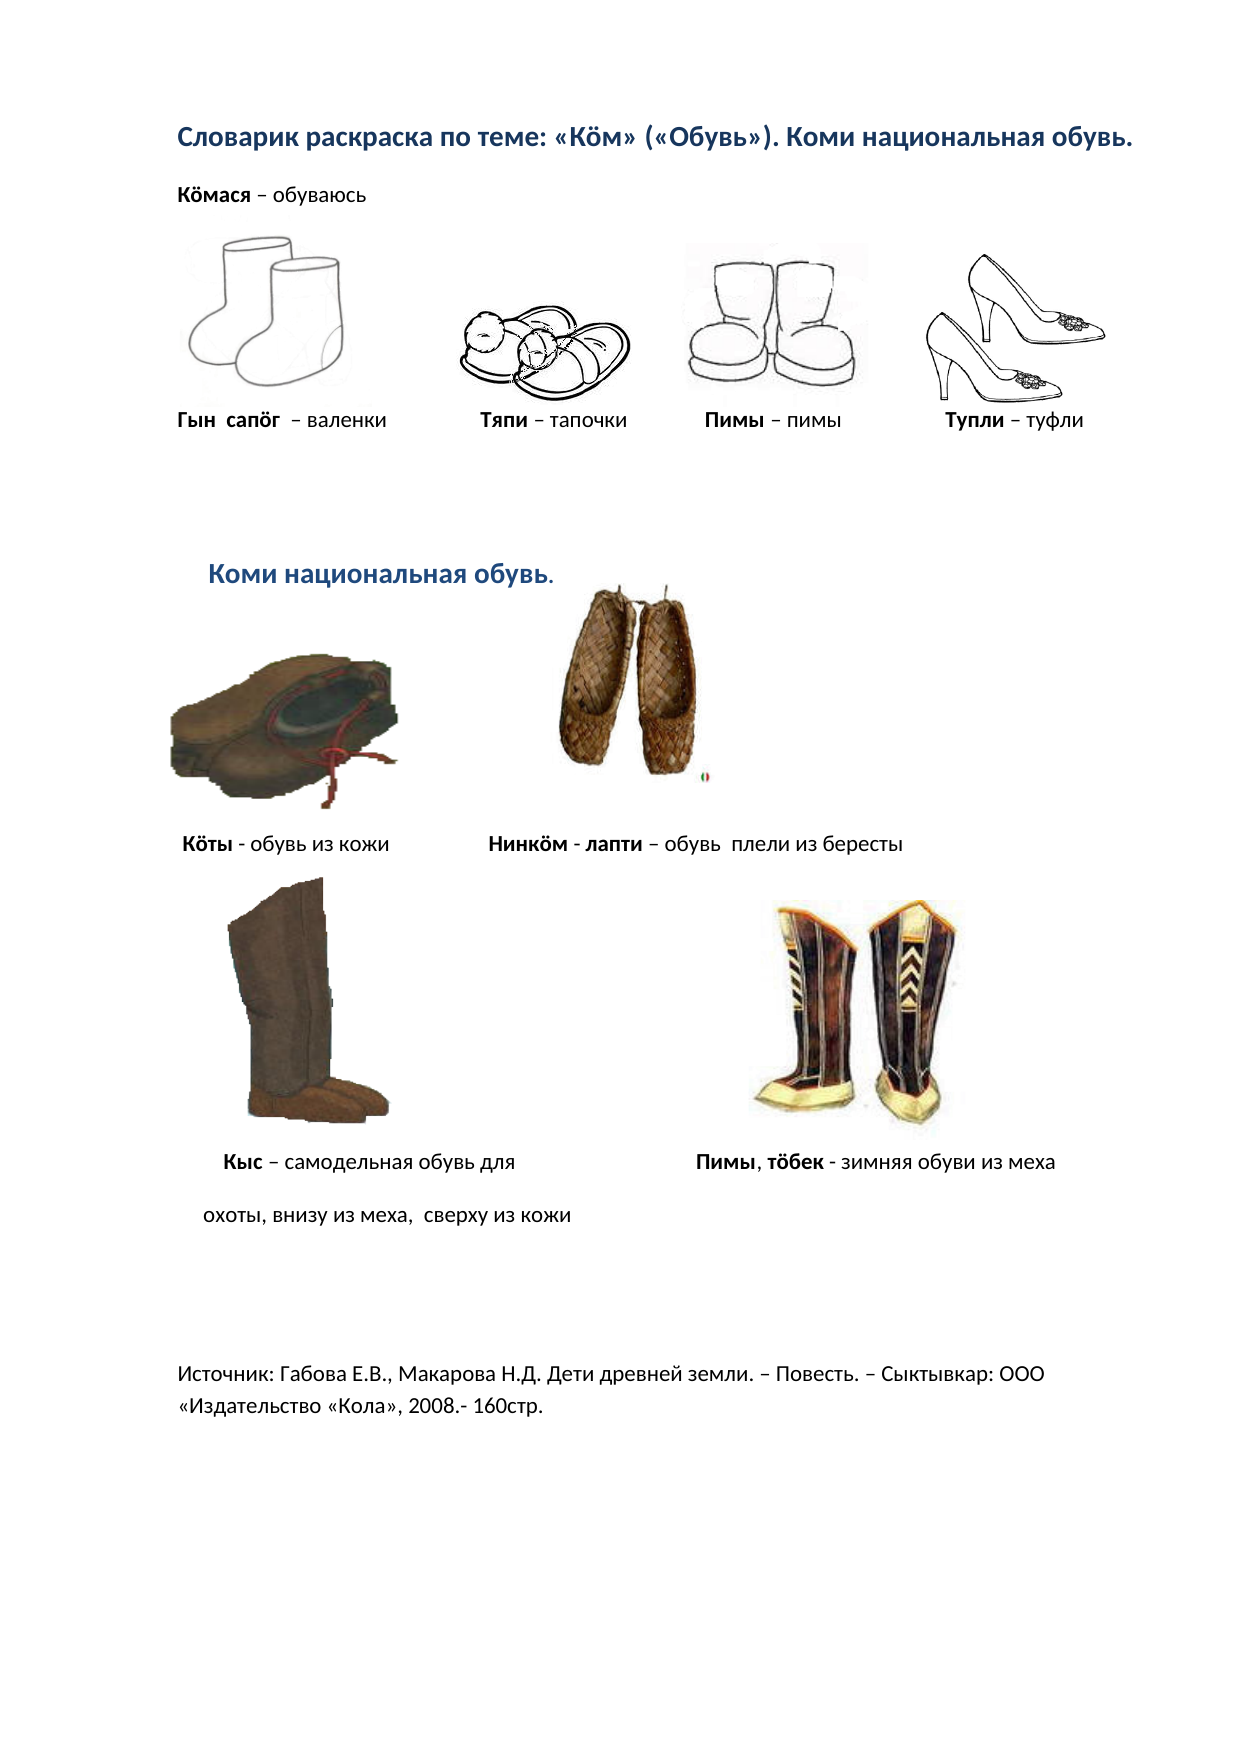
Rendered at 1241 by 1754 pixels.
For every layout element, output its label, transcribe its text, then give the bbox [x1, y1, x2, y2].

picture [748, 900, 969, 1140]
list Кӧмася – обуваюсь [177, 180, 1152, 208]
picture [898, 229, 1110, 407]
text Словарик раскраска по теме: «Кöм» («Обувь»). Коми национальная обувь. [177, 118, 1152, 154]
picture [167, 634, 405, 812]
picture [179, 215, 372, 407]
text охоты, внизу из меха, сверху из кожи [177, 1200, 1152, 1228]
text Кыс – самодельная обувь для Пимы, тӧбек - зимняя обуви из меха [177, 1147, 1152, 1175]
text Кӧты - обувь из кожи Нинкӧм - лапти – обувь плели из бересты [177, 829, 1152, 857]
text Коми национальная обувь. [177, 555, 1152, 590]
picture [525, 583, 736, 783]
list Гын сапӧг – валенки Тяпи – тапочки Пимы – пимы Тупли – туфли [177, 405, 1152, 433]
text Источник: Габова Е.В., Макарова Н.Д. Дети древней земли. – Повесть. – Сыктывкар: ООО «Издательство «Кола», 2008.- 160стр. [177, 1359, 1152, 1419]
picture [456, 298, 632, 407]
picture [209, 872, 405, 1126]
picture [681, 243, 869, 407]
